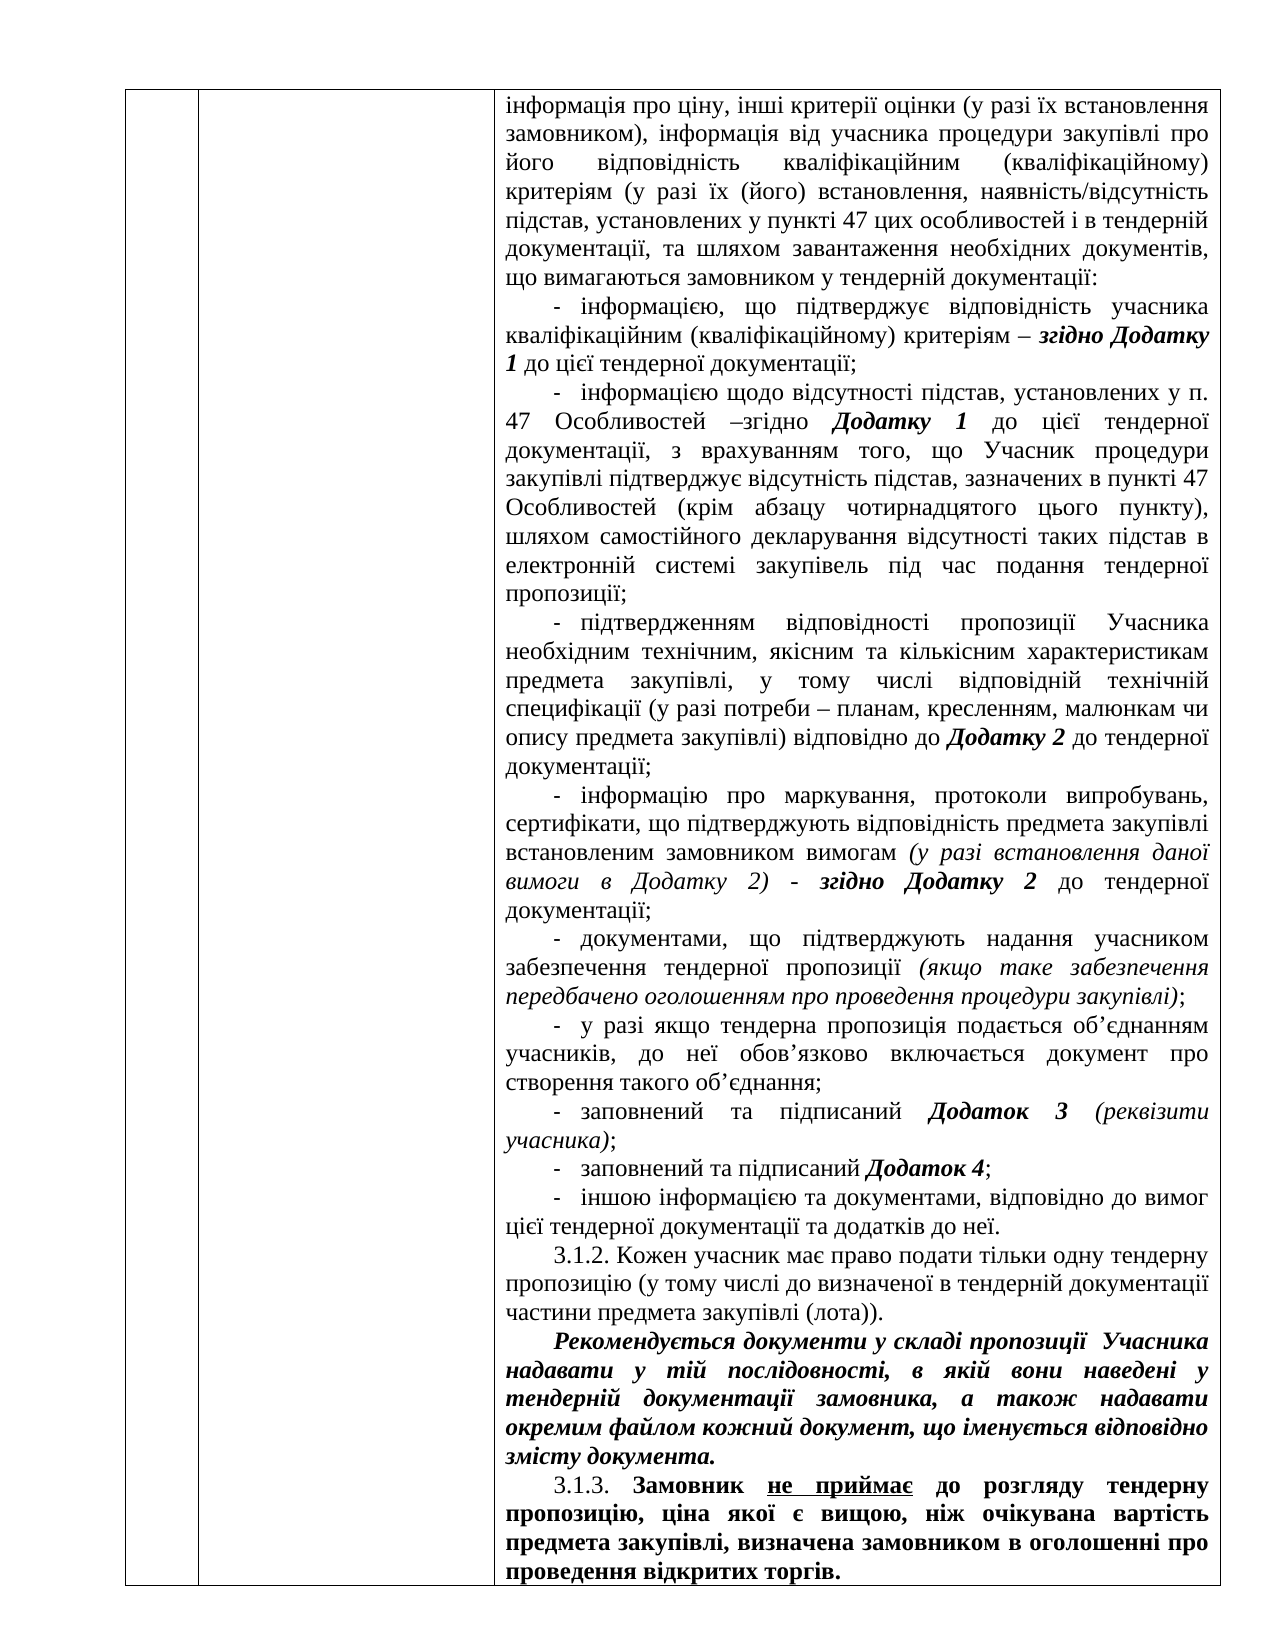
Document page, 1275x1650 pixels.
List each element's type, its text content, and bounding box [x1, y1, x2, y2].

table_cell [495, 90, 1220, 1585]
table_cell 1 [126, 90, 198, 1585]
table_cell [199, 90, 494, 1585]
